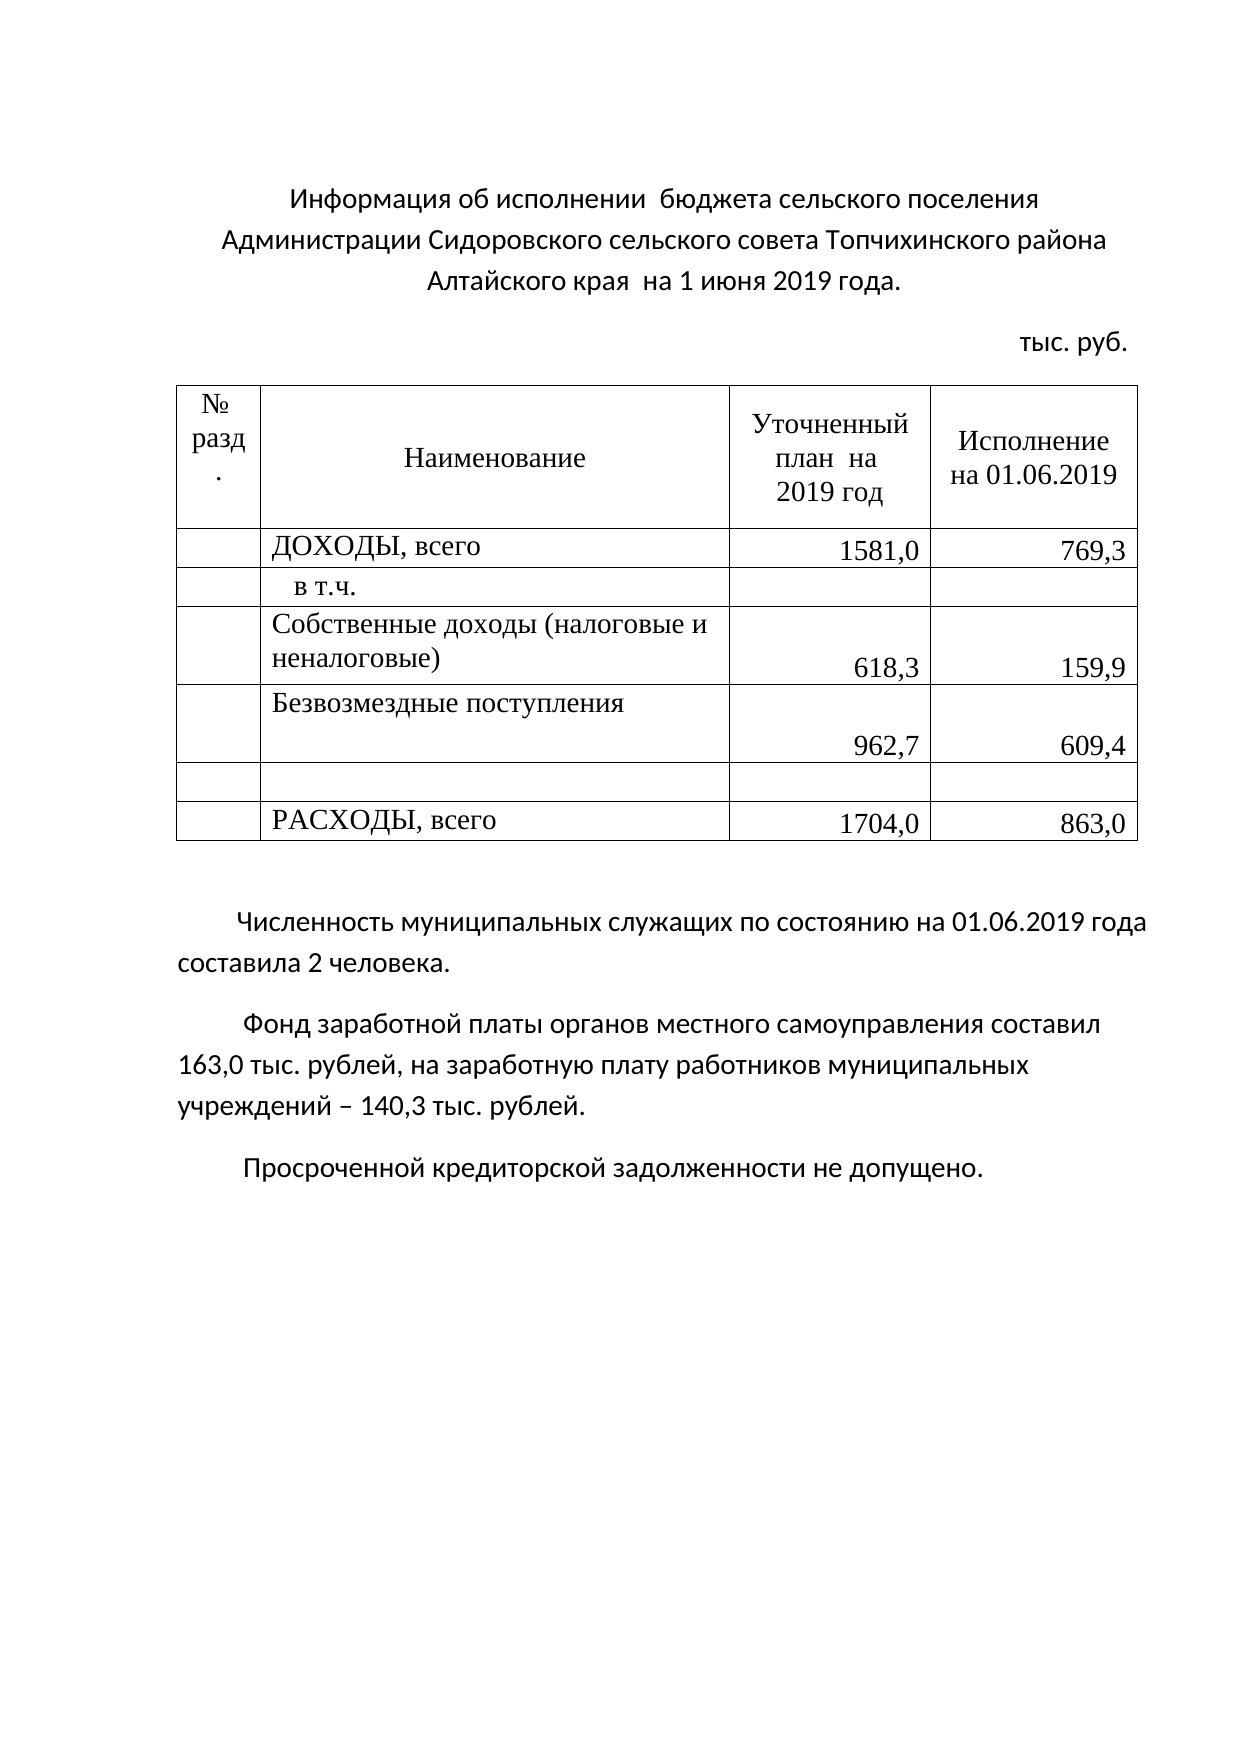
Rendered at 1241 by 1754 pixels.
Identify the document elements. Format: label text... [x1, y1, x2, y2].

table_cell 863,0 [931, 802, 1137, 840]
table_cell 962,7 [730, 685, 930, 762]
table_cell Собственные доходы (налоговые и неналоговые) [261, 607, 729, 684]
table_cell [931, 568, 1137, 606]
table_cell 1704,0 [730, 802, 930, 840]
table_cell [177, 763, 260, 801]
table_header Уточненный план на 2019 год [730, 386, 930, 527]
table_cell [177, 685, 260, 762]
table_cell [177, 568, 260, 606]
table_cell 609,4 [931, 685, 1137, 762]
table_header Наименование [261, 386, 729, 527]
table_cell 159,9 [931, 607, 1137, 684]
table_cell [730, 568, 930, 606]
table_cell 618,3 [730, 607, 930, 684]
table_cell [177, 607, 260, 684]
text тыс. руб. [177, 323, 1152, 359]
text Численность муниципальных служащих по состоянию на 01.06.2019 года составила 2 человека. [177, 903, 1152, 979]
table_header № разд. [177, 386, 260, 527]
table_cell 769,3 [931, 529, 1137, 567]
table_cell [177, 802, 260, 840]
table_cell Безвозмездные поступления [261, 685, 729, 762]
table_cell в т.ч. [261, 568, 729, 606]
table_cell РАСХОДЫ, всего [261, 802, 729, 840]
table_header Исполнение на 01.06.2019 [931, 386, 1137, 527]
text Просроченной кредиторской задолженности не допущено. [177, 1149, 1152, 1185]
text Фонд заработной платы органов местного самоуправления составил 163,0 тыс. рублей, на заработную плату работников муниципальных учреждений – 140,3 тыс. рублей. [177, 1006, 1152, 1123]
table_cell [931, 763, 1137, 801]
text Информация об исполнении бюджета сельского поселения Администрации Сидоровского сельского совета Топчихинского района Алтайского края на 1 июня 2019 года. [177, 180, 1152, 297]
table_cell ДОХОДЫ, всего [261, 529, 729, 567]
table_cell [730, 763, 930, 801]
table_cell 1581,0 [730, 529, 930, 567]
table_cell [177, 529, 260, 567]
table_cell [261, 763, 729, 801]
